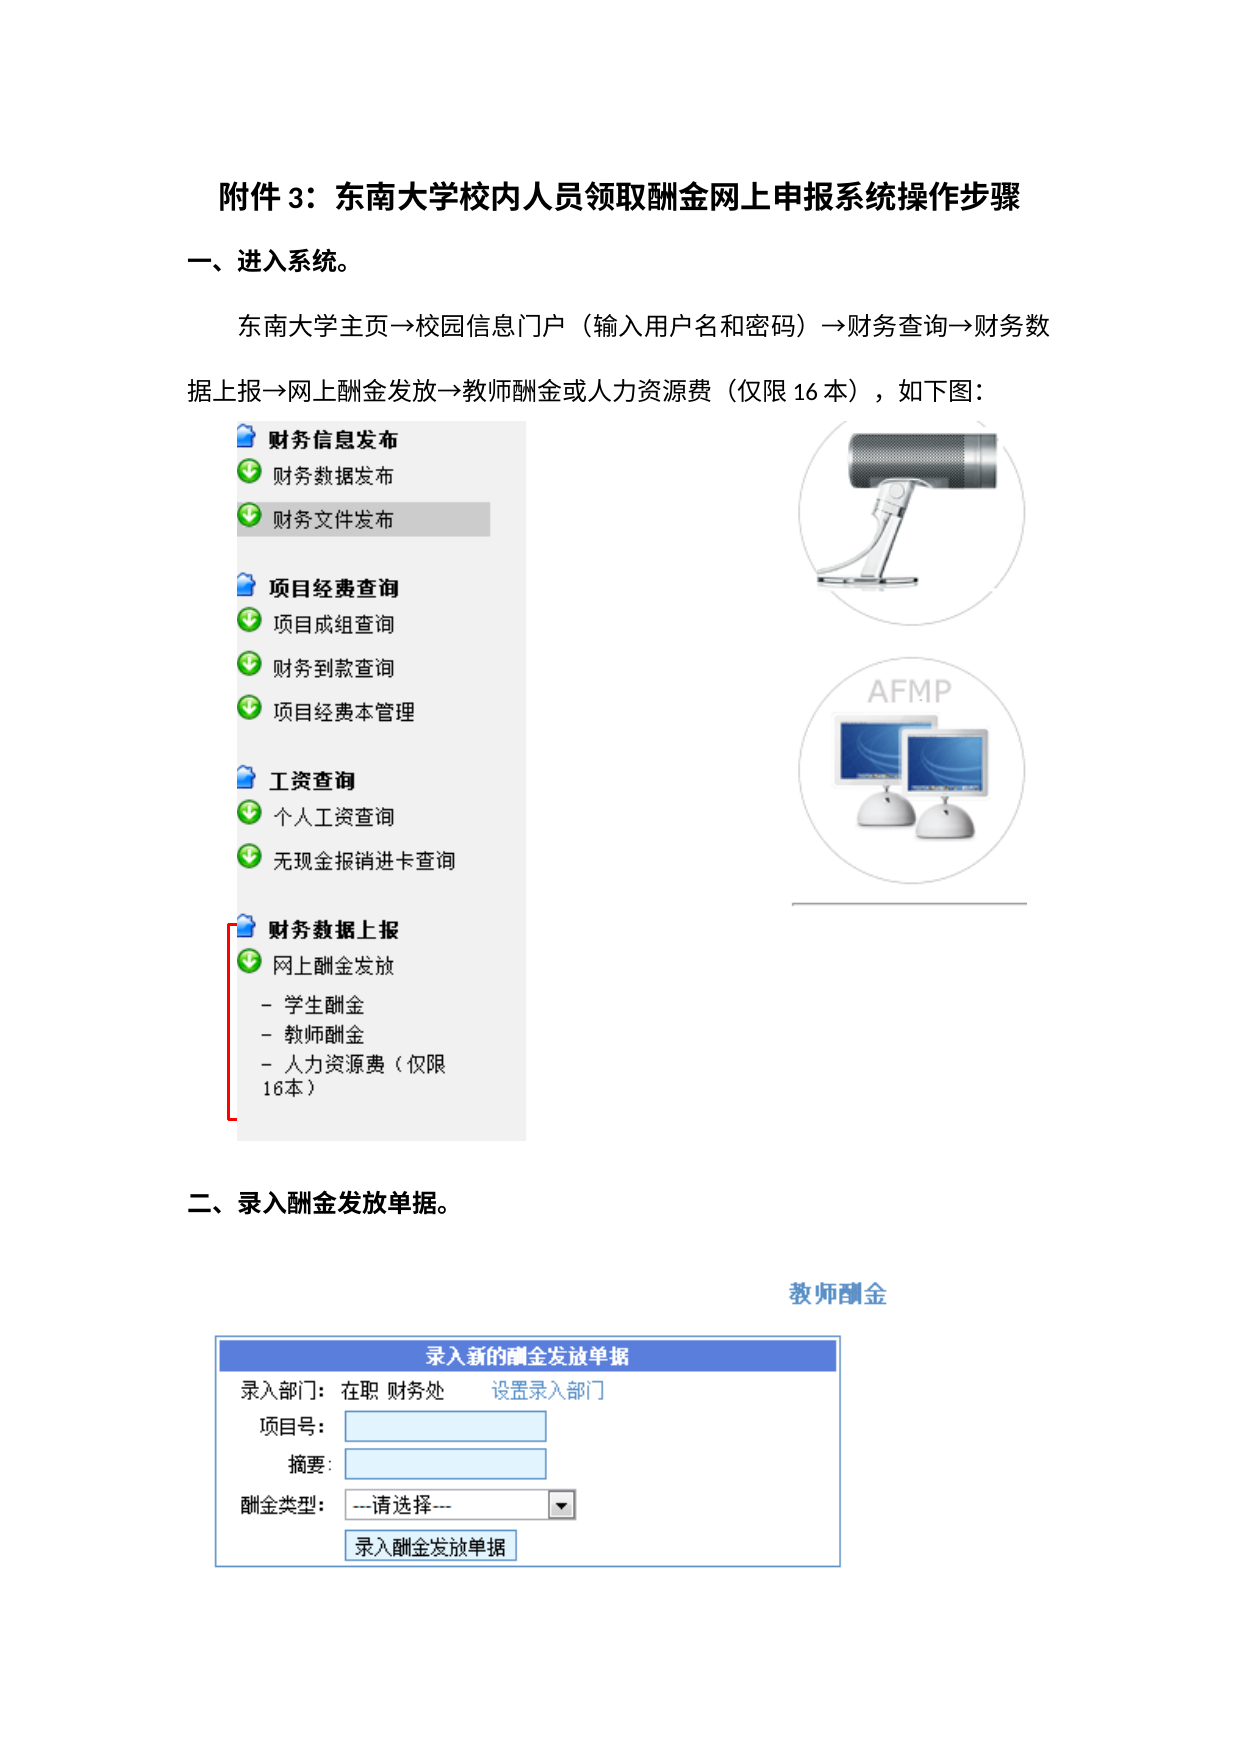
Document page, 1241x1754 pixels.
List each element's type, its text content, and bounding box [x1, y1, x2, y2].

text 东南大学主页→校园信息门户（输入用户名和密码）→财务查询→财务数据上报→网上酬金发放→教师酬金或人力资源费（仅限16本），如下图： [187, 292, 1053, 422]
text 附件3：东南大学校内人员领取酬金网上申报系统操作步骤 [187, 162, 1053, 227]
text 一、进入系统。 [187, 227, 1053, 292]
picture [187, 1234, 1043, 1591]
text 二、录入酬金发放单据。 [187, 1169, 1053, 1234]
picture [237, 421, 1027, 1141]
